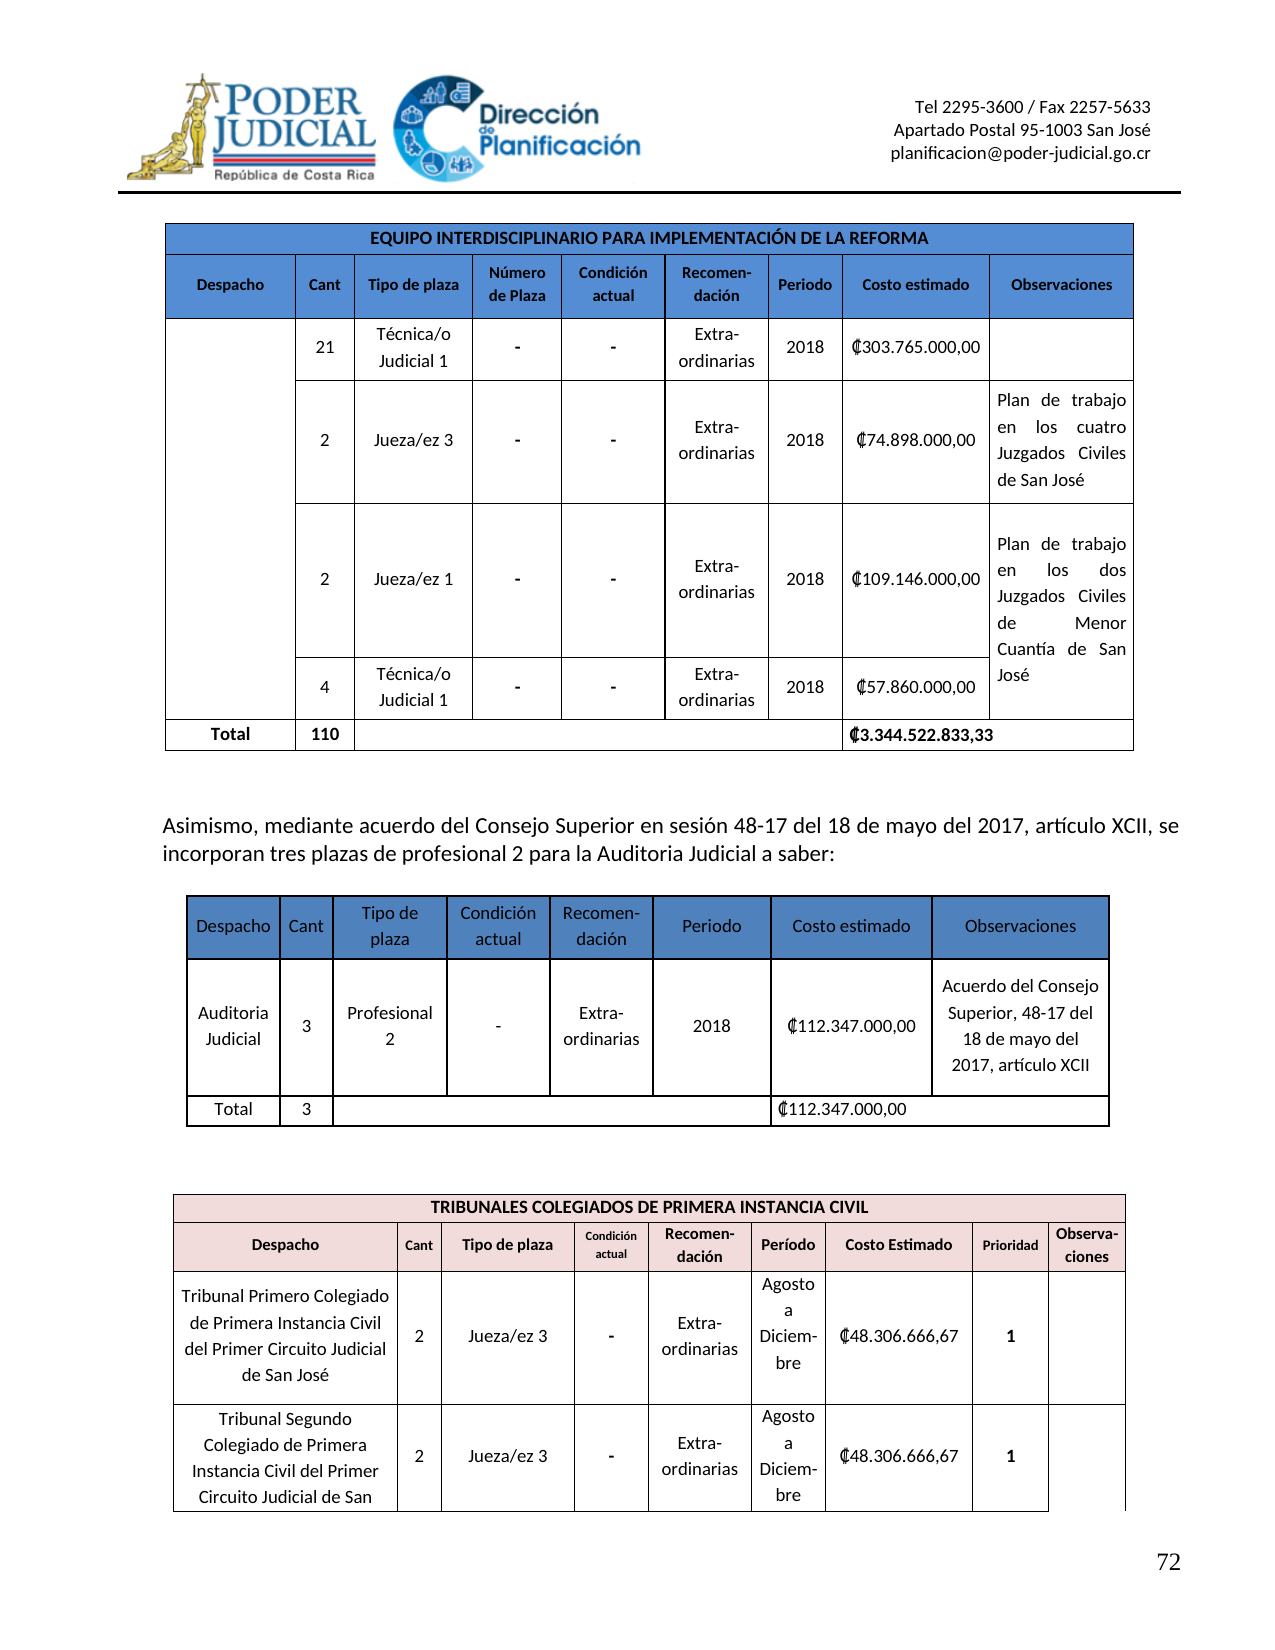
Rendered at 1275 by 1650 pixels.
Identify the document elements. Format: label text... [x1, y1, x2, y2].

table_cell Extra-ordinarias [666, 319, 768, 380]
table_cell Cant [296, 255, 354, 318]
table_cell 2018 [769, 504, 842, 657]
table_cell - [562, 504, 664, 657]
table_header Observaciones [933, 897, 1108, 958]
table_cell Extra-ordinarias [666, 504, 768, 657]
table_cell Condición actual [562, 255, 664, 318]
table_cell Extra-ordinarias [649, 1405, 751, 1511]
table_cell 2018 [769, 381, 842, 503]
table_cell Agosto a Diciem-bre [752, 1272, 825, 1403]
table_cell Total [166, 720, 295, 749]
table_header Costo estimado [772, 897, 931, 958]
table_cell 1 [973, 1405, 1048, 1511]
table_header Recomen-dación [551, 897, 652, 958]
table_cell 2 [398, 1272, 441, 1403]
table_cell ₡3.344.522.833,33 [843, 720, 1133, 749]
table_cell ₡74.898.000,00 [843, 381, 989, 503]
picture [126, 70, 377, 181]
table_cell Extra-ordinarias [551, 960, 652, 1095]
table_cell Jueza/ez 3 [355, 381, 472, 503]
table_cell Tipo de plaza [355, 255, 472, 318]
table_cell Recomen-dación [666, 255, 768, 318]
table_cell Tribunal Primero Colegiado de Primera Instancia Civil del Primer Circuito Judicial de San José [174, 1272, 397, 1403]
table_cell Auditoria Judicial [188, 960, 279, 1095]
table_cell - [473, 504, 561, 657]
table_cell 2 [398, 1405, 441, 1511]
table_cell Período [752, 1223, 825, 1271]
table_cell [334, 1097, 770, 1124]
table_cell Total [188, 1097, 279, 1124]
table_header EQUIPO INTERDISCIPLINARIO PARA IMPLEMENTACIÓN DE LA REFORMA [166, 224, 1133, 254]
table_cell Cant [398, 1223, 441, 1271]
table_cell Observa-ciones [1049, 1223, 1125, 1271]
table_cell ₡112.347.000,00 [772, 960, 931, 1095]
table_header Tipo de plaza [334, 897, 446, 958]
table_cell Observaciones [990, 255, 1133, 318]
table_cell Extra-ordinarias [666, 381, 768, 503]
table_cell Condición actual [575, 1223, 648, 1271]
table_header Periodo [654, 897, 770, 958]
table_cell 2018 [769, 658, 842, 719]
table_cell - [562, 381, 664, 503]
table_cell - [473, 381, 561, 503]
table_cell - [575, 1272, 648, 1403]
table_cell Plan de trabajo en los cuatro Juzgados Civiles de San José [990, 381, 1133, 503]
table_cell ₡112.347.000,00 [772, 1097, 1108, 1124]
table_cell Tipo de plaza [442, 1223, 574, 1271]
table_cell 2 [296, 504, 354, 657]
table_cell Jueza/ez 1 [355, 504, 472, 657]
table_cell [355, 720, 842, 749]
table_cell Acuerdo del Consejo Superior, 48-17 del 18 de mayo del 2017, artículo XCII [933, 960, 1108, 1095]
table_cell - [562, 319, 664, 380]
table_header Despacho [188, 897, 279, 958]
table_cell ₡303.765.000,00 [843, 319, 989, 380]
table_cell 3 [281, 960, 332, 1095]
table_cell 2 [296, 381, 354, 503]
table_cell - [473, 319, 561, 380]
table_cell Jueza/ez 3 [442, 1405, 574, 1511]
table_cell [1049, 1405, 1125, 1511]
table_cell - [448, 960, 549, 1095]
table_cell 110 [296, 720, 354, 749]
table_cell Tribunal Segundo Colegiado de Primera Instancia Civil del Primer Circuito Judicial de San José [174, 1405, 397, 1511]
table_cell 4 [296, 658, 354, 719]
table_cell Plan de trabajo en los dos Juzgados Civiles de Menor Cuantía de San José [990, 504, 1133, 719]
picture [388, 67, 644, 184]
table_cell - [562, 658, 664, 719]
table_cell Técnica/o Judicial 1 [355, 319, 472, 380]
table_cell ₡48.306.666,67 [826, 1272, 972, 1403]
table_cell Número de Plaza [473, 255, 561, 318]
table_cell Extra-ordinarias [666, 658, 768, 719]
table_cell ₡57.860.000,00 [843, 658, 989, 719]
table_header Cant [281, 897, 332, 958]
table_cell Costo Estimado [826, 1223, 972, 1271]
table_cell Agosto a Diciem-bre [752, 1405, 825, 1511]
table_cell Técnica/o Judicial 1 [355, 658, 472, 719]
table_cell - [575, 1405, 648, 1511]
table_cell Despacho [166, 255, 295, 318]
table_cell Extra-ordinarias [649, 1272, 751, 1403]
table_cell Periodo [769, 255, 842, 318]
table_header TRIBUNALES COLEGIADOS DE PRIMERA INSTANCIA CIVIL [174, 1195, 1125, 1222]
table_cell 2018 [769, 319, 842, 380]
table_cell Despacho [174, 1223, 397, 1271]
table_cell Jueza/ez 3 [442, 1272, 574, 1403]
table_cell 2018 [654, 960, 770, 1095]
table_cell Costo estimado [843, 255, 989, 318]
table_cell Prioridad [973, 1223, 1048, 1271]
table_header Condición actual [448, 897, 549, 958]
table_cell Recomen-dación [649, 1223, 751, 1271]
text Asimismo, mediante acuerdo del Consejo Superior en sesión 48-17 del 18 de mayo del 2017, artículo XCII, se incorporan tres plazas de profesional 2 para la Auditoria Judicial a saber: [162, 811, 1181, 867]
table_cell Profesional 2 [334, 960, 446, 1095]
table_cell 1 [973, 1272, 1048, 1403]
table_cell - [473, 658, 561, 719]
table_cell 3 [281, 1097, 332, 1124]
table_cell ₡109.146.000,00 [843, 504, 989, 657]
table_cell [1049, 1272, 1125, 1403]
table_cell 21 [296, 319, 354, 380]
table_cell ₡48.306.666,67 [826, 1405, 972, 1511]
